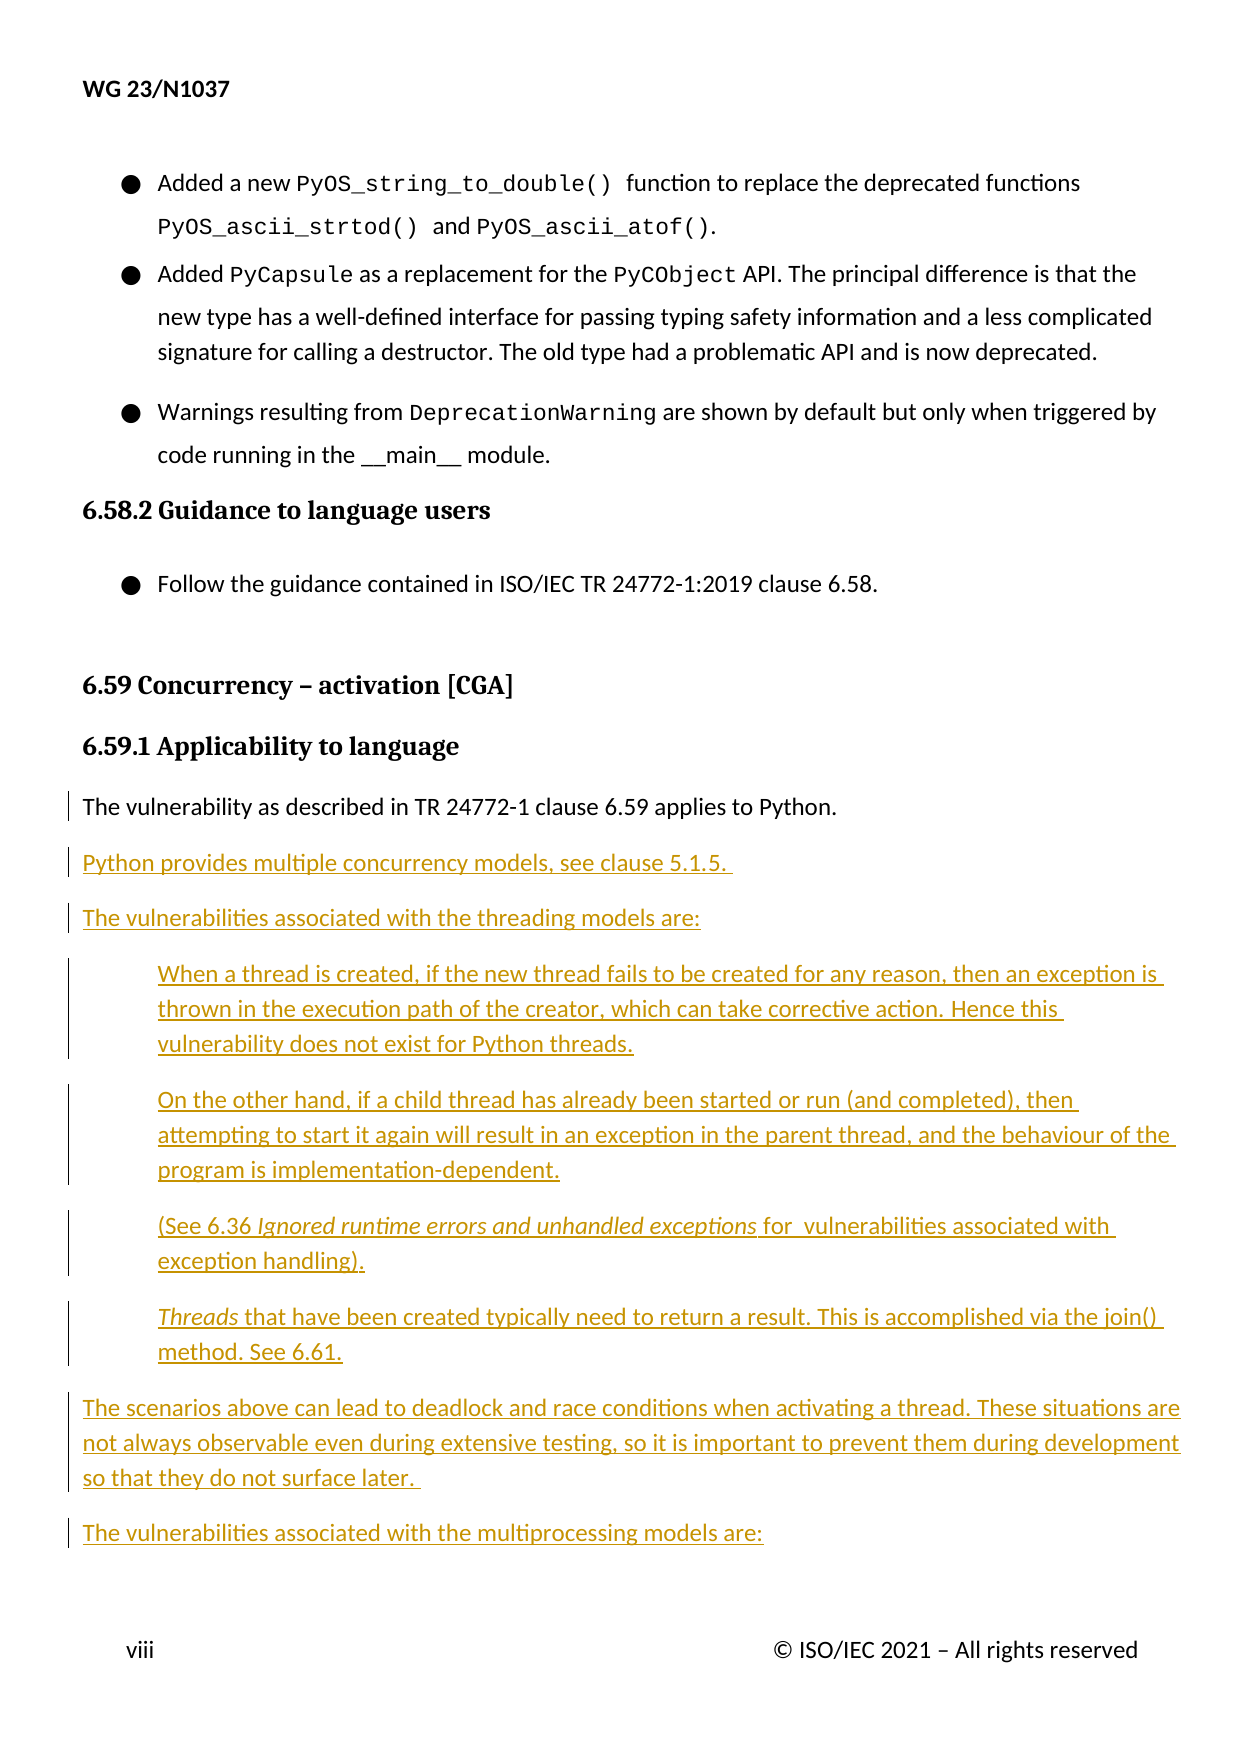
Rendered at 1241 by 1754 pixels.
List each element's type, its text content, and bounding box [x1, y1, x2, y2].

list Added PyCapsule as a replacement for the PyCObject API. The principal difference is that the new type has a well-defined interface for passing typing safety information and a less complicated signature for calling a destructor. The old type had a problematic API and is now deprecated. [120, 246, 1182, 367]
text The vulnerability as described in TR 24772-1 clause 6.59 applies to Python. [82, 791, 1182, 821]
list Added a new PyOS_string_to_double() function to replace the deprecated functions PyOS_ascii_strtod() and PyOS_ascii_atof(). [120, 154, 1182, 241]
list Follow the guidance contained in ISO/IEC TR 24772-1:2019 clause 6.58. [120, 555, 1182, 607]
subtitle 6.59.1 Applicability to language [82, 731, 1182, 762]
subtitle 6.58.2 Guidance to language users [82, 495, 1182, 526]
list Warnings resulting from DeprecationWarning are shown by default but only when triggered by code running in the __main__ module. [120, 384, 1182, 470]
subtitle 6.59 Concurrency – activation [CGA] [82, 670, 1182, 701]
